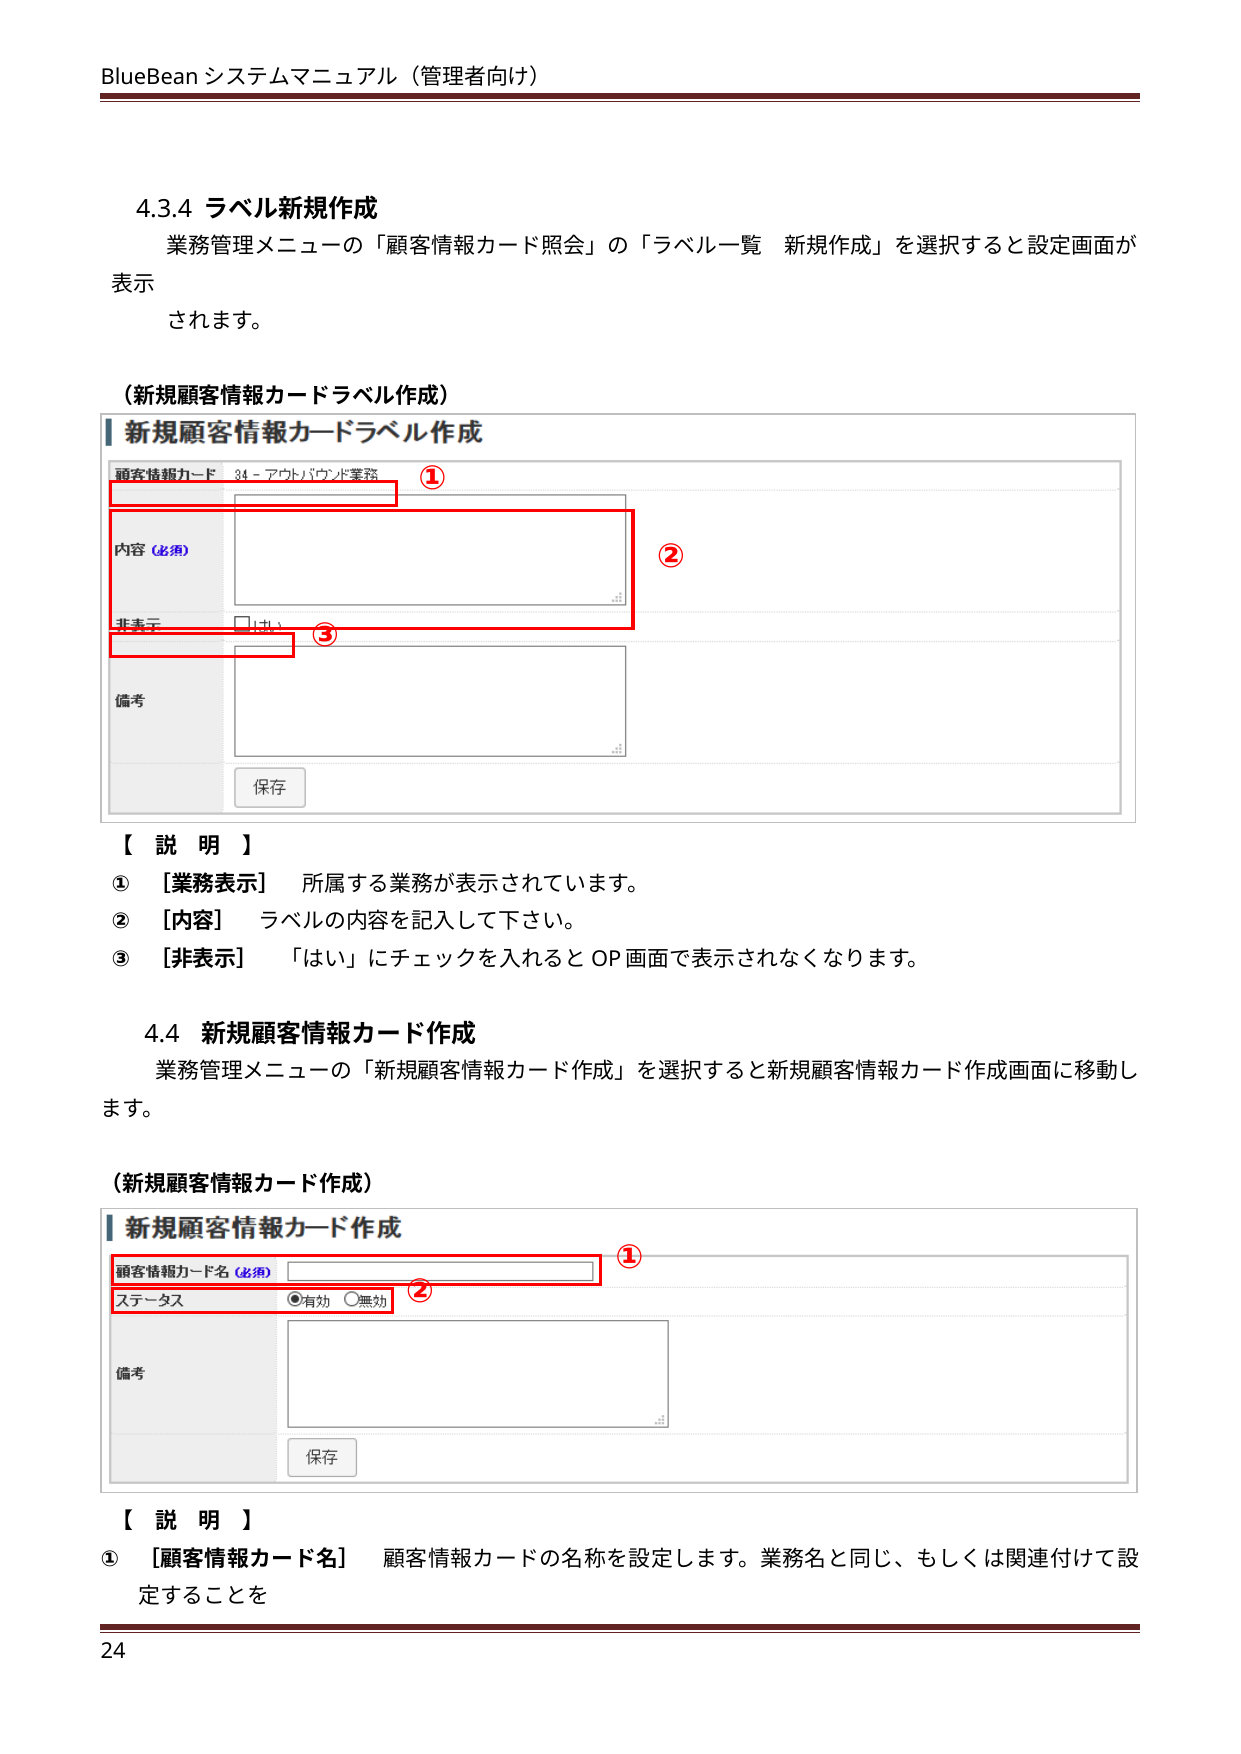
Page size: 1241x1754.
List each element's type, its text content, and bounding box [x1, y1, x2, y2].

list ［非表示］ 「はい」にチェックを入れるとOP画面で表示されなくなります。 [111, 938, 1140, 976]
subtitle 新規顧客情報カード作成 [144, 1013, 1140, 1051]
text されます。 [111, 301, 1140, 338]
picture [102, 415, 1135, 822]
text 業務管理メニューの「顧客情報カード照会」の「ラベル一覧 新規作成」を選択すると設定画面が表示 [111, 226, 1140, 301]
picture [102, 1209, 1136, 1492]
text 【 説 明 】 [111, 1501, 1140, 1538]
subtitle ラベル新規作成 [136, 188, 1140, 226]
list ［業務表示］ 所属する業務が表示されています。 [111, 863, 1140, 901]
text 業務管理メニューの「新規顧客情報カード作成」を選択すると新規顧客情報カード作成画面に移動します。 [100, 1051, 1140, 1126]
list ［顧客情報カード名］ 顧客情報カードの名称を設定します。業務名と同じ、もしくは関連付けて設定することを [100, 1538, 1140, 1613]
text （新規顧客情報カードラベル作成） [111, 376, 1140, 413]
text 【 説 明 】 [111, 826, 1140, 863]
list ［内容］ ラベルの内容を記入して下さい。 [111, 901, 1140, 938]
text （新規顧客情報カード作成） [100, 1163, 1140, 1201]
